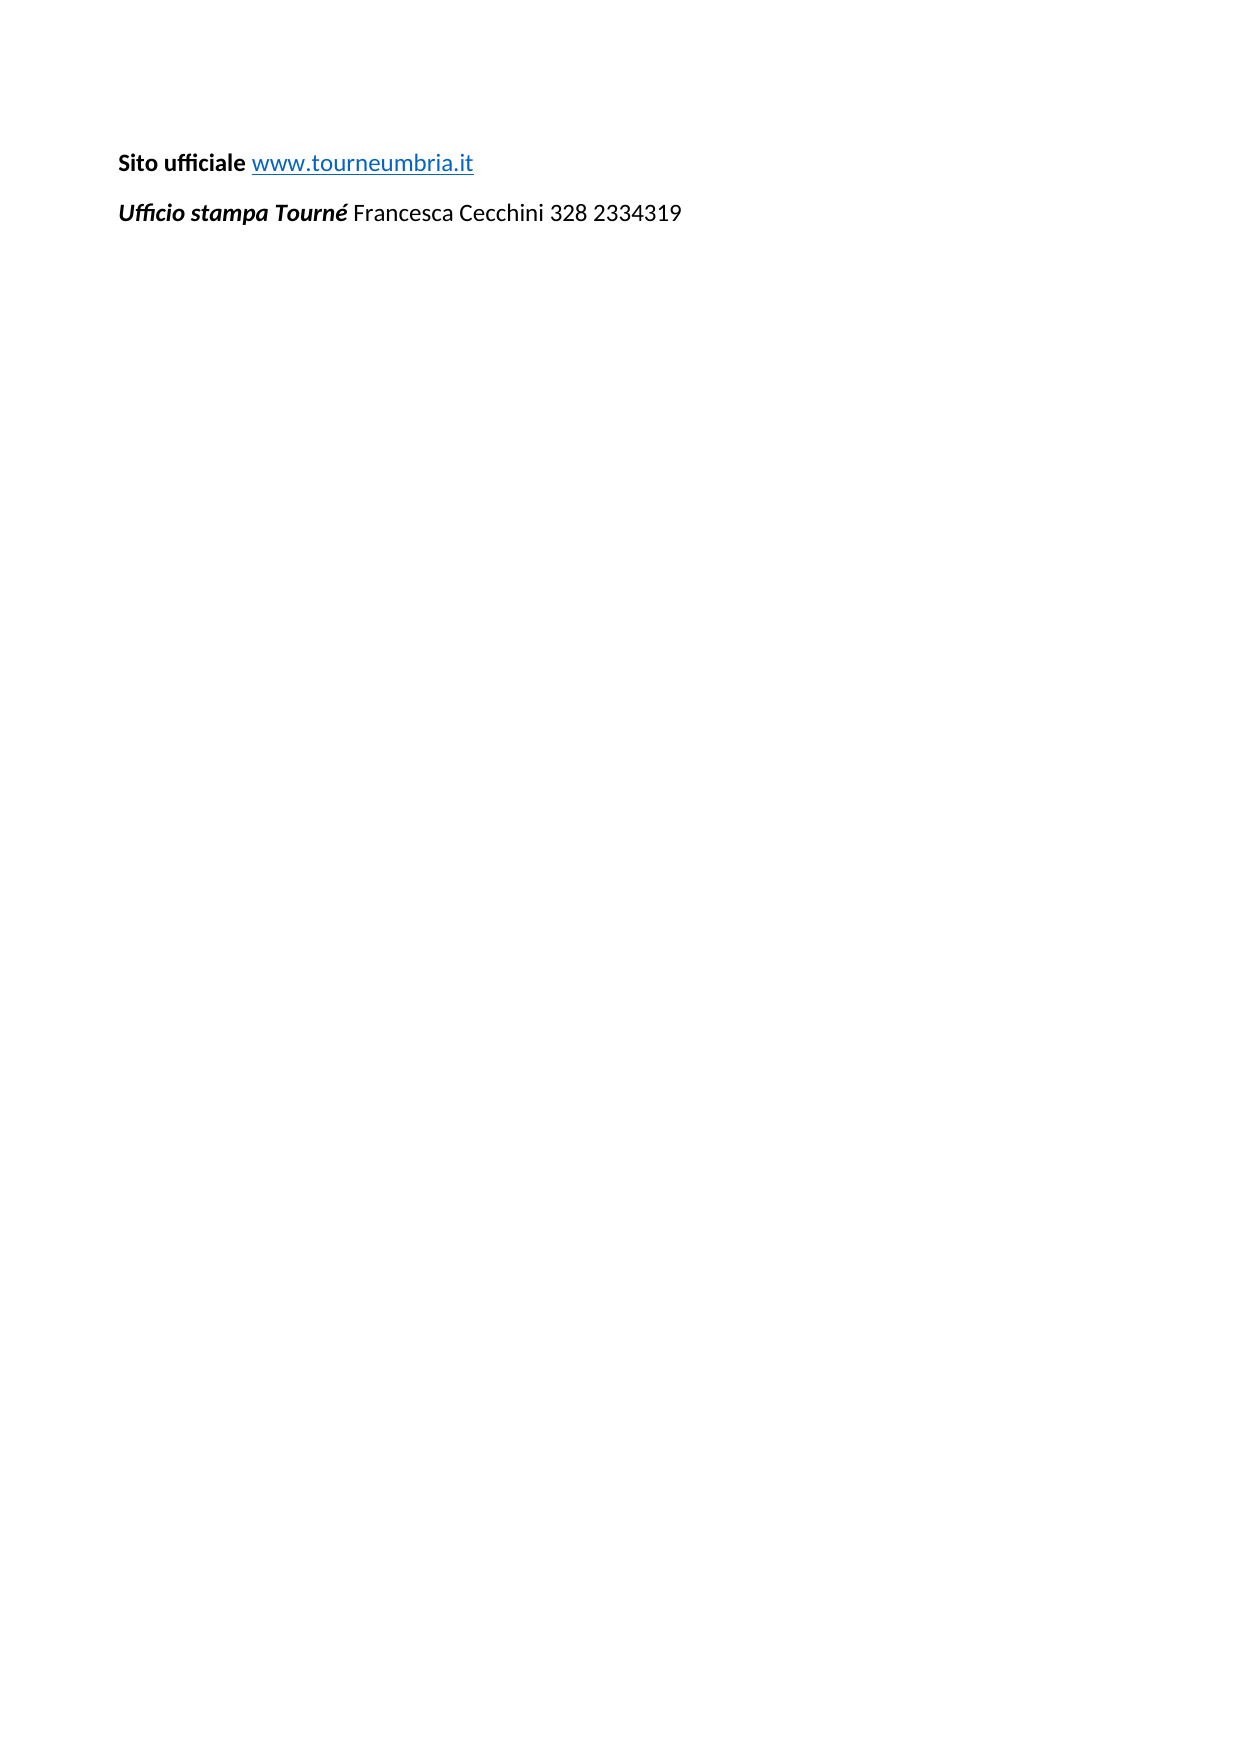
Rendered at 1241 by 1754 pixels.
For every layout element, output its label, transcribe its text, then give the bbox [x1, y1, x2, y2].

text Sito ufficiale www.tourneumbria.it [118, 148, 1122, 178]
text Ufficio stampa Tourné Francesca Cecchini 328 2334319 [118, 197, 1122, 228]
